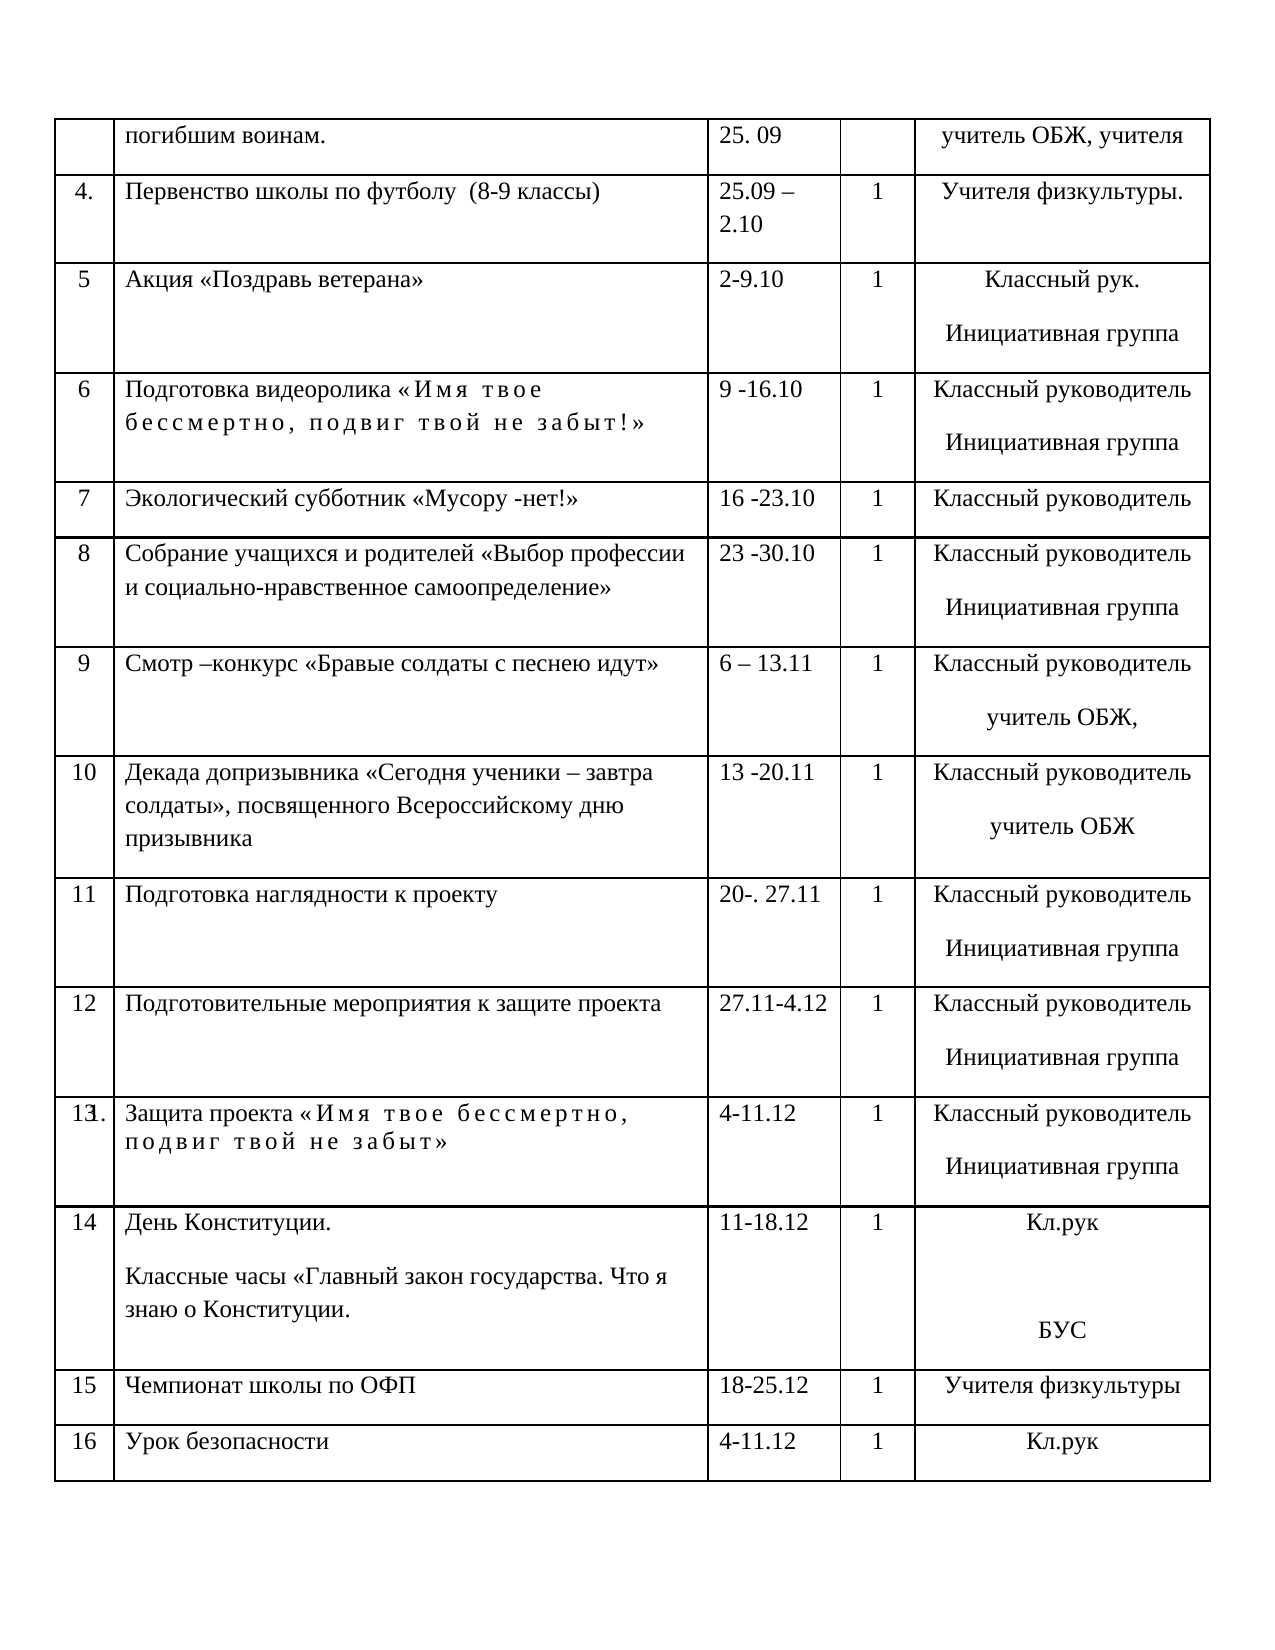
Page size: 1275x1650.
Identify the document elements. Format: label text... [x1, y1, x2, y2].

table_cell Смотр –конкурс «Бравые солдаты с песнею идут» [115, 648, 707, 755]
table_cell Учителя физкультуры [916, 1371, 1209, 1424]
table_cell 1 [841, 120, 914, 174]
table_cell 18-25.12 [709, 1371, 840, 1424]
table_cell Защита проекта «Имя твое бессмертно, подвиг твой не забыт» [115, 1098, 707, 1205]
table_cell Акция «Поздравь ветерана» [115, 264, 707, 372]
table_cell 1 [841, 648, 914, 755]
table_cell 5 [56, 264, 113, 372]
table_cell 7 [56, 483, 113, 536]
table_cell Подготовительные мероприятия к защите проекта [115, 988, 707, 1096]
table_cell 1 [841, 757, 914, 877]
table_cell 1 [841, 988, 914, 1096]
table_cell 20-. 27.11 [709, 879, 840, 986]
table_cell Кл.рук БУС [916, 1208, 1209, 1368]
table_cell Экологический субботник «Мусору -нет!» [115, 483, 707, 536]
table_cell Первенство школы по футболу (8-9 классы) [115, 176, 707, 262]
table_cell 1 [841, 1426, 914, 1479]
table_cell Декада допризывника «Сегодня ученики – завтра солдаты», посвященного Всероссийскому дню призывника [115, 757, 707, 877]
table_cell 1 [841, 879, 914, 986]
table_cell 23 -30.10 [709, 539, 840, 646]
table_cell 6 [56, 374, 113, 481]
table_cell 8 [56, 539, 113, 646]
table_cell Классный руководитель Инициативная группа [916, 879, 1209, 986]
table_cell 1 [841, 176, 914, 262]
table_cell Кл.рук [916, 1426, 1209, 1479]
table_cell 27.11-4.12 [709, 988, 840, 1096]
table_cell Подготовка видеоролика «Имя твое бессмертно, подвиг твой не забыт!» [115, 374, 707, 481]
table_cell 1 [841, 539, 914, 646]
table_cell 14 [56, 1208, 113, 1368]
table_cell 1 [841, 374, 914, 481]
table_cell Урок безопасности [115, 1426, 707, 1479]
table_cell Классный рук. Инициативная группа [916, 264, 1209, 372]
table_cell 13 [56, 1098, 113, 1205]
table_cell 1 [841, 1098, 914, 1205]
table_cell 2-9.10 [709, 264, 840, 372]
table_cell Чемпионат школы по ОФП [115, 1371, 707, 1424]
table_cell 11-18.12 [709, 1208, 840, 1368]
table_cell Собрание учащихся и родителей «Выбор профессии и социально-нравственное самоопределение» [115, 539, 707, 646]
table_cell 4-11.12 [709, 1426, 840, 1479]
table_cell 13 -20.11 [709, 757, 840, 877]
table_cell 6 – 13.11 [709, 648, 840, 755]
table_cell Классный руководитель Инициативная группа [916, 539, 1209, 646]
table_cell 4. [56, 176, 113, 262]
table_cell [916, 120, 1209, 174]
table_cell 9 [56, 648, 113, 755]
table_cell 1 [841, 483, 914, 536]
table_cell 18 – 25. 09 [709, 120, 840, 174]
table_cell 4-11.12 [709, 1098, 840, 1205]
table_cell Классный руководитель Инициативная группа [916, 988, 1209, 1096]
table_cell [115, 120, 707, 174]
table_cell 3. [56, 120, 113, 174]
table_cell 16 -23.10 [709, 483, 840, 536]
table_cell Классный руководитель учитель ОБЖ, [916, 648, 1209, 755]
table_cell Классный руководитель [916, 483, 1209, 536]
table_cell Подготовка наглядности к проекту [115, 879, 707, 986]
table_cell 9 -16.10 [709, 374, 840, 481]
table_cell 12 [56, 988, 113, 1096]
table_cell Классный руководитель Инициативная группа [916, 374, 1209, 481]
table_cell 10 [56, 757, 113, 877]
table_cell 1 [841, 1208, 914, 1368]
table_cell 1 [841, 264, 914, 372]
table_cell 1 [841, 1371, 914, 1424]
table_cell 11 [56, 879, 113, 986]
table_cell Классный руководитель учитель ОБЖ [916, 757, 1209, 877]
table_cell Классный руководитель Инициативная группа [916, 1098, 1209, 1205]
table_cell 15 [56, 1371, 113, 1424]
table_cell День Конституции. Классные часы «Главный закон государства. Что я знаю о Конституции. [115, 1208, 707, 1368]
table_cell 25.09 – 2.10 [709, 176, 840, 262]
table_cell Учителя физкультуры. [916, 176, 1209, 262]
table_cell 16 [56, 1426, 113, 1479]
